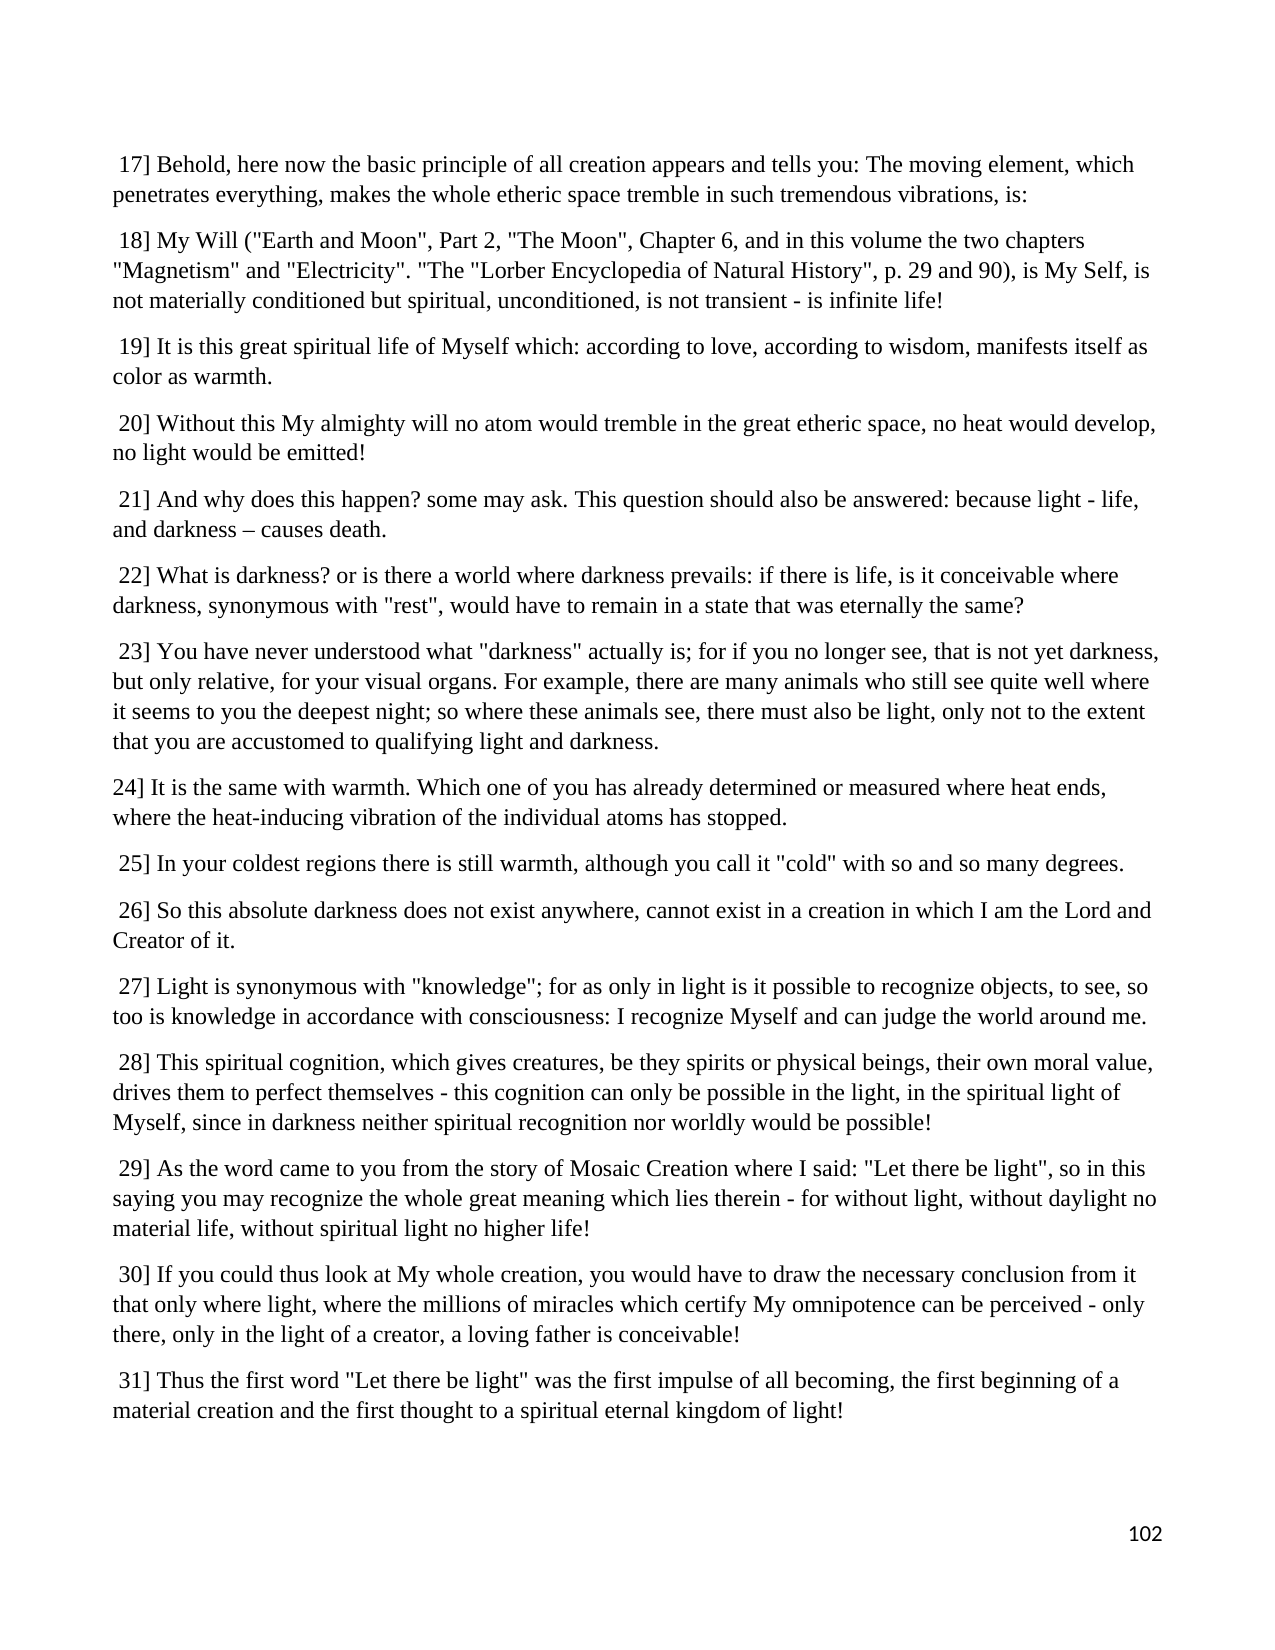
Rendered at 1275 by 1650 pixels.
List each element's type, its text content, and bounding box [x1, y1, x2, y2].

text 18] My Will ("Earth and Moon", Part 2, "The Moon", Chapter 6, and in this volume the two chapters "Magnetism" and "Electricity". "The "Lorber Encyclopedia of Natural History", p. 29 and 90), is My Self, is not materially conditioned but spiritual, unconditioned, is not transient - is infinite life! [112, 226, 1162, 313]
text 24] It is the same with warmth. Which one of you has already determined or measured where heat ends, where the heat-inducing vibration of the individual atoms has stopped. [112, 773, 1162, 831]
text 27] Light is synonymous with "knowledge"; for as only in light is it possible to recognize objects, to see, so too is knowledge in accordance with consciousness: I recognize Myself and can judge the world around me. [112, 972, 1162, 1029]
text 30] If you could thus look at My whole creation, you would have to draw the necessary conclusion from it that only where light, where the millions of miracles which certify My omnipotence can be perceived - only there, only in the light of a creator, a loving father is conceivable! [112, 1260, 1162, 1348]
text 28] This spiritual cognition, which gives creatures, be they spirits or physical beings, their own moral value, drives them to perfect themselves - this cognition can only be possible in the light, in the spiritual light of Myself, since in darkness neither spiritual recognition nor worldly would be possible! [112, 1048, 1162, 1136]
text 23] You have never understood what "darkness" actually is; for if you no longer see, that is not yet darkness, but only relative, for your visual organs. For example, there are many animals who still see quite well where it seems to you the deepest night; so where these animals see, there must also be light, only not to the extent that you are accustomed to qualifying light and darkness. [112, 637, 1162, 754]
text 22] What is darkness? or is there a world where darkness prevails: if there is life, is it conceivable where darkness, synonymous with "rest", would have to remain in a state that was eternally the same? [112, 561, 1162, 618]
text 19] It is this great spiritual life of Myself which: according to love, according to wisdom, manifests itself as color as warmth. [112, 332, 1162, 390]
text 31] Thus the first word "Let there be light" was the first impulse of all becoming, the first beginning of a material creation and the first thought to a spiritual eternal kingdom of light! [112, 1366, 1162, 1424]
text 21] And why does this happen? some may ask. This question should also be answered: because light - life, and darkness – causes death. [112, 485, 1162, 542]
text 17] Behold, here now the basic principle of all creation appears and tells you: The moving element, which penetrates everything, makes the whole etheric space tremble in such tremendous vibrations, is: [112, 150, 1162, 207]
text 20] Without this My almighty will no atom would tremble in the great etheric space, no heat would develop, no light would be emitted! [112, 408, 1162, 466]
text 26] So this absolute darkness does not exist anywhere, cannot exist in a creation in which I am the Lord and Creator of it. [112, 896, 1162, 953]
text 25] In your coldest regions there is still warmth, although you call it "cold" with so and so many degrees. [112, 849, 1162, 877]
text 29] As the word came to you from the story of Mosaic Creation where I said: "Let there be light", so in this saying you may recognize the whole great meaning which lies therein - for without light, without daylight no material life, without spiritual light no higher life! [112, 1154, 1162, 1242]
